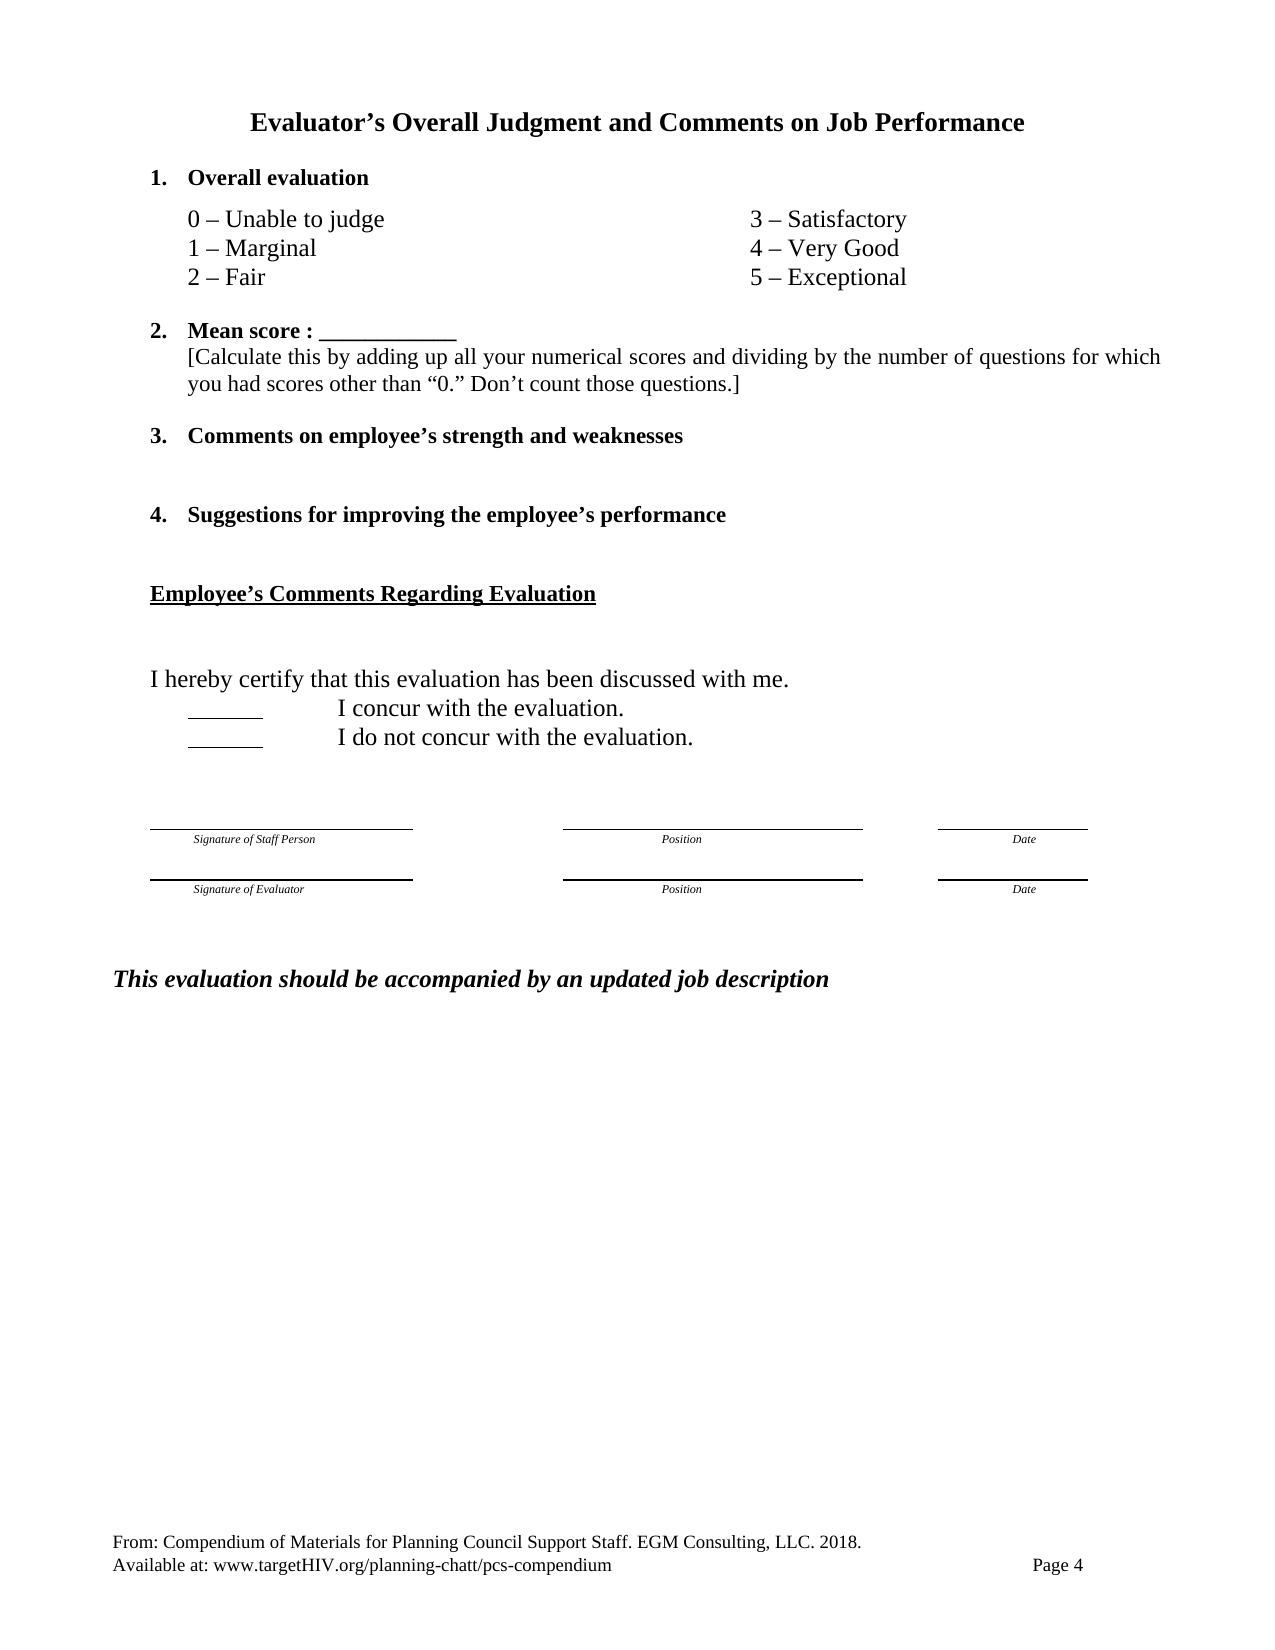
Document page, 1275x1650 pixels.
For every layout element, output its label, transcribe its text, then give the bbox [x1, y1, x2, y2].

text I hereby certify that this evaluation has been discussed with me. [150, 664, 1162, 693]
list [Calculate this by adding up all your numerical scores and dividing by the number of questions for which you had scores other than “0.” Don’t count those questions.] [187, 343, 1162, 396]
text Signature of Staff Person Position Date [150, 832, 1162, 856]
text I do not concur with the evaluation. [150, 722, 1162, 751]
list 4 – Very Good [750, 233, 1162, 262]
list 1 – Marginal [187, 233, 600, 262]
list 2 – Fair [187, 262, 600, 291]
text Signature of Evaluator Position Date [150, 882, 1162, 907]
list Evaluator’s Overall Judgment and Comments on Job Performance [112, 106, 1162, 137]
list Suggestions for improving the employee’s performance [150, 501, 1162, 528]
list Comments on employee’s strength and weaknesses [150, 422, 1162, 449]
list Mean score : ____________ [150, 317, 1162, 343]
list 5 – Exceptional [750, 262, 1162, 291]
list 0 – Unable to judge [187, 204, 600, 233]
list 3 – Satisfactory [750, 204, 1162, 233]
text I concur with the evaluation. [150, 693, 1162, 722]
list Overall evaluation [150, 164, 1162, 190]
text Employee’s Comments Regarding Evaluation [150, 581, 1162, 607]
text This evaluation should be accompanied by an updated job description [112, 964, 1162, 993]
